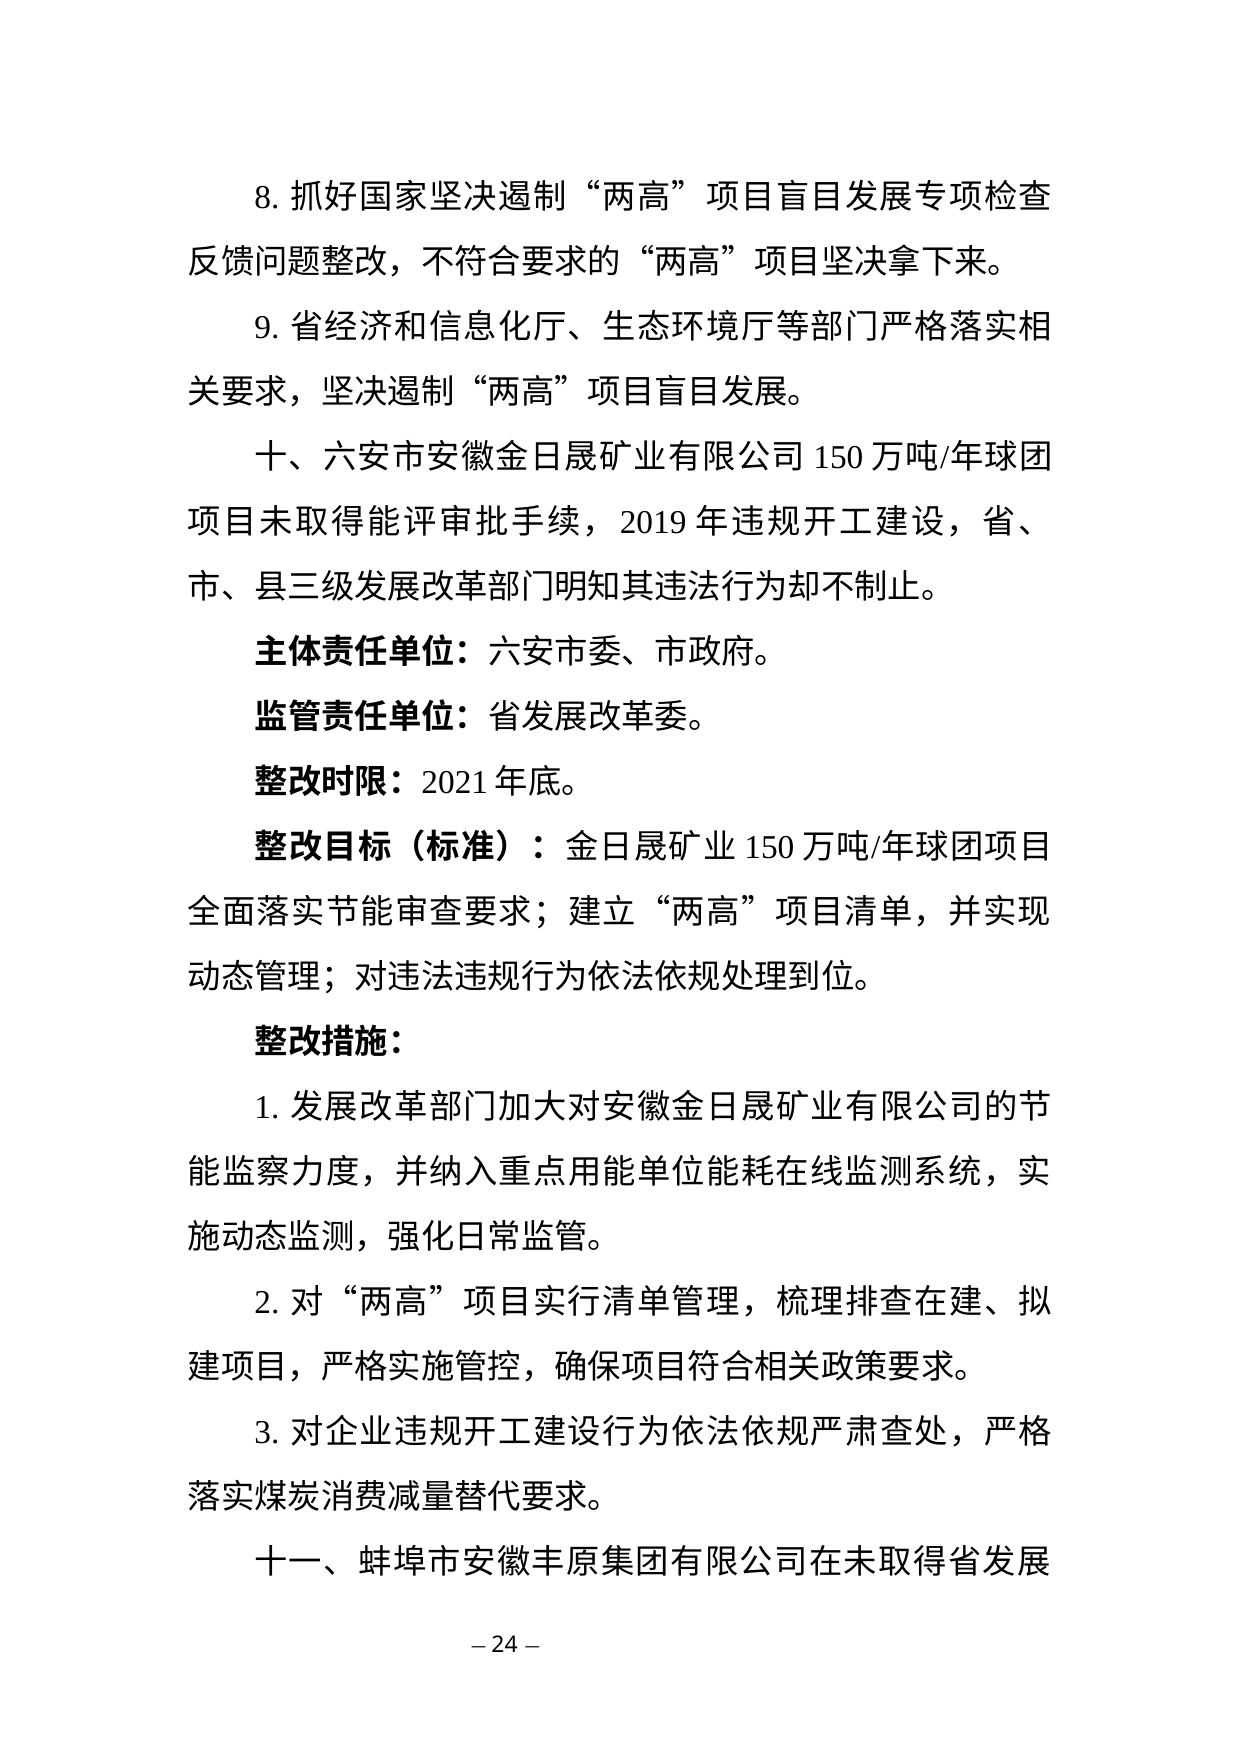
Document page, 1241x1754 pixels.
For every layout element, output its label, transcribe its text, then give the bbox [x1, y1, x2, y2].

text 监管责任单位：省发展改革委。 [187, 682, 1053, 747]
text 整改措施： [187, 1007, 1053, 1072]
text 9. 省经济和信息化厅、生态环境厅等部门严格落实相关要求，坚决遏制“两高”项目盲目发展。 [187, 292, 1053, 422]
text 2. 对“两高”项目实行清单管理，梳理排查在建、拟建项目，严格实施管控，确保项目符合相关政策要求。 [187, 1267, 1053, 1397]
text 十、六安市安徽金日晟矿业有限公司150万吨/年球团项目未取得能评审批手续，2019年违规开工建设，省、市、县三级发展改革部门明知其违法行为却不制止。 [187, 422, 1053, 617]
text 8. 抓好国家坚决遏制“两高”项目盲目发展专项检查反馈问题整改，不符合要求的“两高”项目坚决拿下来。 [187, 162, 1053, 292]
text 3. 对企业违规开工建设行为依法依规严肃查处，严格落实煤炭消费减量替代要求。 [187, 1397, 1053, 1527]
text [187, 1527, 1053, 1592]
text 整改目标（标准）：金日晟矿业150万吨/年球团项目全面落实节能审查要求；建立“两高”项目清单，并实现动态管理；对违法违规行为依法依规处理到位。 [187, 812, 1053, 1007]
text 整改时限：2021年底。 [187, 747, 1053, 812]
text 1. 发展改革部门加大对安徽金日晟矿业有限公司的节能监察力度，并纳入重点用能单位能耗在线监测系统，实施动态监测，强化日常监管。 [187, 1072, 1053, 1267]
text 主体责任单位：六安市委、市政府。 [187, 617, 1053, 682]
